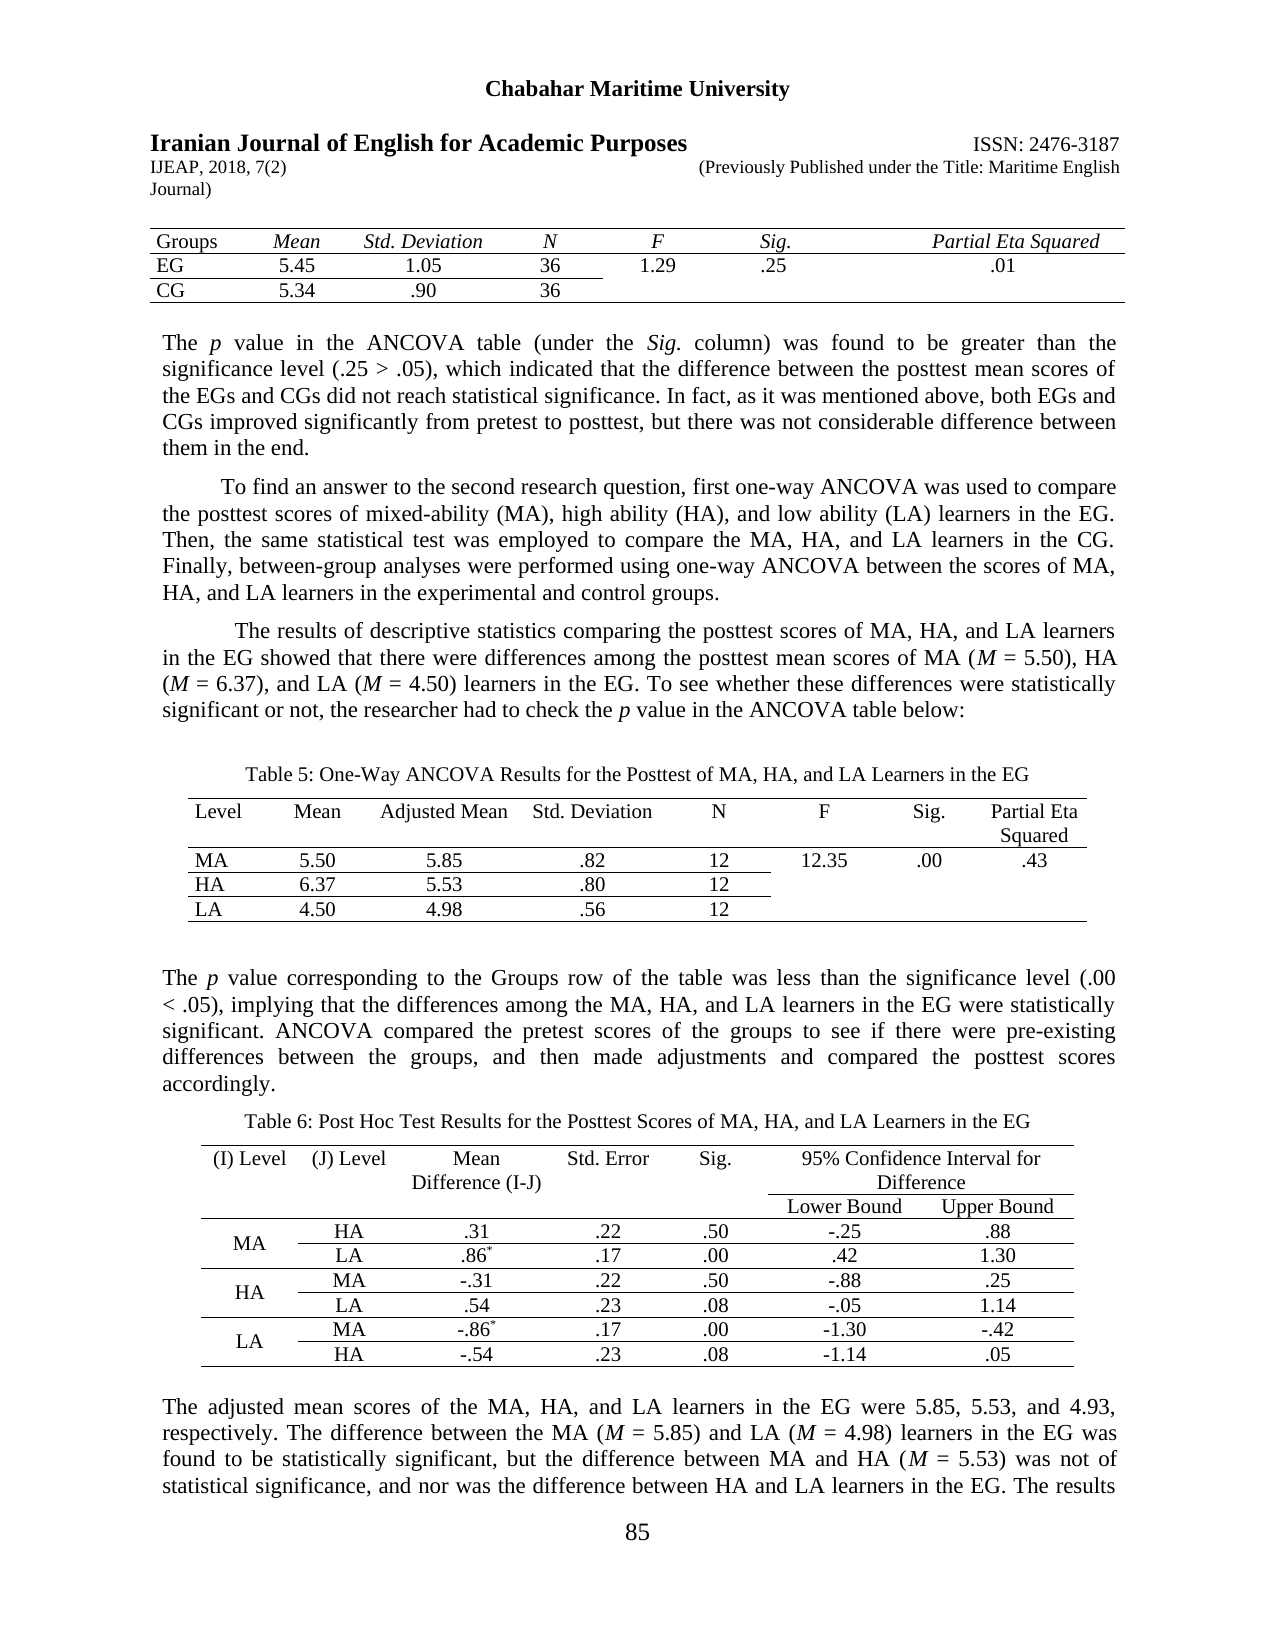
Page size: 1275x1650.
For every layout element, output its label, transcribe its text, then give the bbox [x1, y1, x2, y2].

table_header Mean [244, 229, 349, 253]
table_cell .54 [400, 1293, 553, 1317]
table_header (I) Level [201, 1146, 298, 1218]
table_cell EG [150, 254, 244, 277]
table_cell .23 [553, 1342, 663, 1366]
table_cell .88 [921, 1219, 1074, 1243]
table_cell Upper Bound [921, 1195, 1074, 1218]
table_cell -1.30 [768, 1318, 921, 1341]
table_cell .31 [400, 1219, 553, 1243]
table_cell .56 [518, 897, 666, 921]
table_cell .17 [553, 1318, 663, 1341]
table_cell MA [298, 1318, 400, 1341]
table_cell .17 [553, 1244, 663, 1267]
table_cell 5.50 [265, 848, 370, 872]
table_cell MA [201, 1219, 298, 1267]
table_header F [603, 229, 707, 253]
table_cell 36 [497, 254, 602, 277]
table_cell .08 [663, 1342, 768, 1366]
table_header Adjusted Mean [370, 799, 518, 847]
table_cell .42 [768, 1244, 921, 1267]
table_header 95% Confidence Interval for Difference [768, 1146, 1074, 1194]
table_cell .50 [663, 1219, 768, 1243]
table_cell .82 [518, 848, 666, 872]
table_cell LA [201, 1318, 298, 1366]
table_cell .00 [663, 1244, 768, 1267]
table_cell 12 [666, 848, 771, 872]
table_header Groups [150, 229, 244, 253]
text The p value corresponding to the Groups row of the table was less than the significance level (.00 < .05), implying that the differences among the MA, HA, and LA learners in the EG were statistically significant. ANCOVA compared the pretest scores of the groups to see if there were pre-existing differences between the groups, and then made adjustments and compared the posttest scores accordingly. [162, 964, 1117, 1096]
table_cell -.54 [400, 1342, 553, 1366]
table_cell .05 [921, 1342, 1074, 1366]
table_cell .22 [553, 1269, 663, 1292]
table_cell .43 [982, 848, 1087, 921]
table_header Sig. [877, 799, 982, 847]
table_cell -.42 [921, 1318, 1074, 1341]
table_cell -1.14 [768, 1342, 921, 1366]
table_header (J) Level [298, 1146, 400, 1218]
table_cell LA [298, 1293, 400, 1317]
text The p value in the ANCOVA table (under the Sig. column) was found to be greater than the significance level (.25 > .05), which indicated that the difference between the posttest mean scores of the EGs and CGs did not reach statistical significance. In fact, as it was mentioned above, both EGs and CGs improved significantly from pretest to posttest, but there was not considerable difference between them in the end. [162, 329, 1117, 461]
table_header Sig. [708, 229, 813, 253]
table_cell .80 [518, 873, 666, 896]
text To find an answer to the second research question, first one-way ANCOVA was used to compare the posttest scores of mixed-ability (MA), high ability (HA), and low ability (LA) learners in the EG. Then, the same statistical test was employed to compare the MA, HA, and LA learners in the CG. Finally, between-group analyses were performed using one-way ANCOVA between the scores of MA, HA, and LA learners in the experimental and control groups. [162, 473, 1117, 605]
table_cell 1.29 [603, 254, 707, 302]
text Table 6: Post Hoc Test Results for the Posttest Scores of MA, HA, and LA Learners in the EG [150, 1108, 1125, 1133]
table_cell .90 [349, 279, 497, 302]
table_header N [497, 229, 602, 253]
table_header Partial Eta Squared [813, 229, 1125, 253]
table_cell 12 [666, 873, 771, 896]
table_cell .50 [663, 1269, 768, 1292]
table_cell .86* [400, 1244, 553, 1267]
table_cell 1.30 [921, 1244, 1074, 1267]
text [162, 1393, 1117, 1498]
table_cell 12.35 [771, 848, 877, 921]
table_cell Lower Bound [768, 1195, 921, 1218]
table_cell HA [298, 1219, 400, 1243]
table_cell LA [298, 1244, 400, 1267]
table_cell 6.37 [265, 873, 370, 896]
table_cell HA [298, 1342, 400, 1366]
table_header F [771, 799, 877, 847]
table_cell 4.98 [370, 897, 518, 921]
table_cell HA [201, 1269, 298, 1317]
table_cell -.88 [768, 1269, 921, 1292]
table_cell -.05 [768, 1293, 921, 1317]
table_cell CG [150, 279, 244, 302]
text Table 5: One-Way ANCOVA Results for the Posttest of MA, HA, and LA Learners in the EG [150, 762, 1125, 786]
table_cell 1.05 [349, 254, 497, 277]
text The results of descriptive statistics comparing the posttest scores of MA, HA, and LA learners in the EG showed that there were differences among the posttest mean scores of MA (M = 5.50), HA (M = 6.37), and LA (M = 4.50) learners in the EG. To see whether these differences were statistically significant or not, the researcher had to check the p value in the ANCOVA table below: [162, 617, 1117, 723]
table_cell .23 [553, 1293, 663, 1317]
table_cell .25 [921, 1269, 1074, 1292]
table_cell .00 [877, 848, 982, 921]
table_cell 12 [666, 897, 771, 921]
table_cell .25 [708, 254, 813, 302]
table_cell 5.53 [370, 873, 518, 896]
table_cell .01 [813, 254, 1125, 302]
table_cell -.25 [768, 1219, 921, 1243]
table_cell HA [188, 873, 265, 896]
table_header Mean [265, 799, 370, 847]
table_header Std. Error [553, 1146, 663, 1218]
table_cell 5.45 [244, 254, 349, 277]
table_cell .00 [663, 1318, 768, 1341]
table_header N [666, 799, 771, 847]
table_cell MA [188, 848, 265, 872]
table_header Std. Deviation [518, 799, 666, 847]
table_cell -.86* [400, 1318, 553, 1341]
table_header Partial Eta Squared [982, 799, 1087, 847]
table_cell 1.14 [921, 1293, 1074, 1317]
table_header Mean Difference (I-J) [400, 1146, 553, 1218]
table_cell 5.85 [370, 848, 518, 872]
table_cell -.31 [400, 1269, 553, 1292]
table_header Level [188, 799, 265, 847]
table_cell LA [188, 897, 265, 921]
table_cell MA [298, 1269, 400, 1292]
table_cell 4.50 [265, 897, 370, 921]
table_cell 5.34 [244, 279, 349, 302]
table_cell .08 [663, 1293, 768, 1317]
table_header Sig. [663, 1146, 768, 1218]
table_header Std. Deviation [349, 229, 497, 253]
table_cell .22 [553, 1219, 663, 1243]
table_cell 36 [497, 279, 602, 302]
